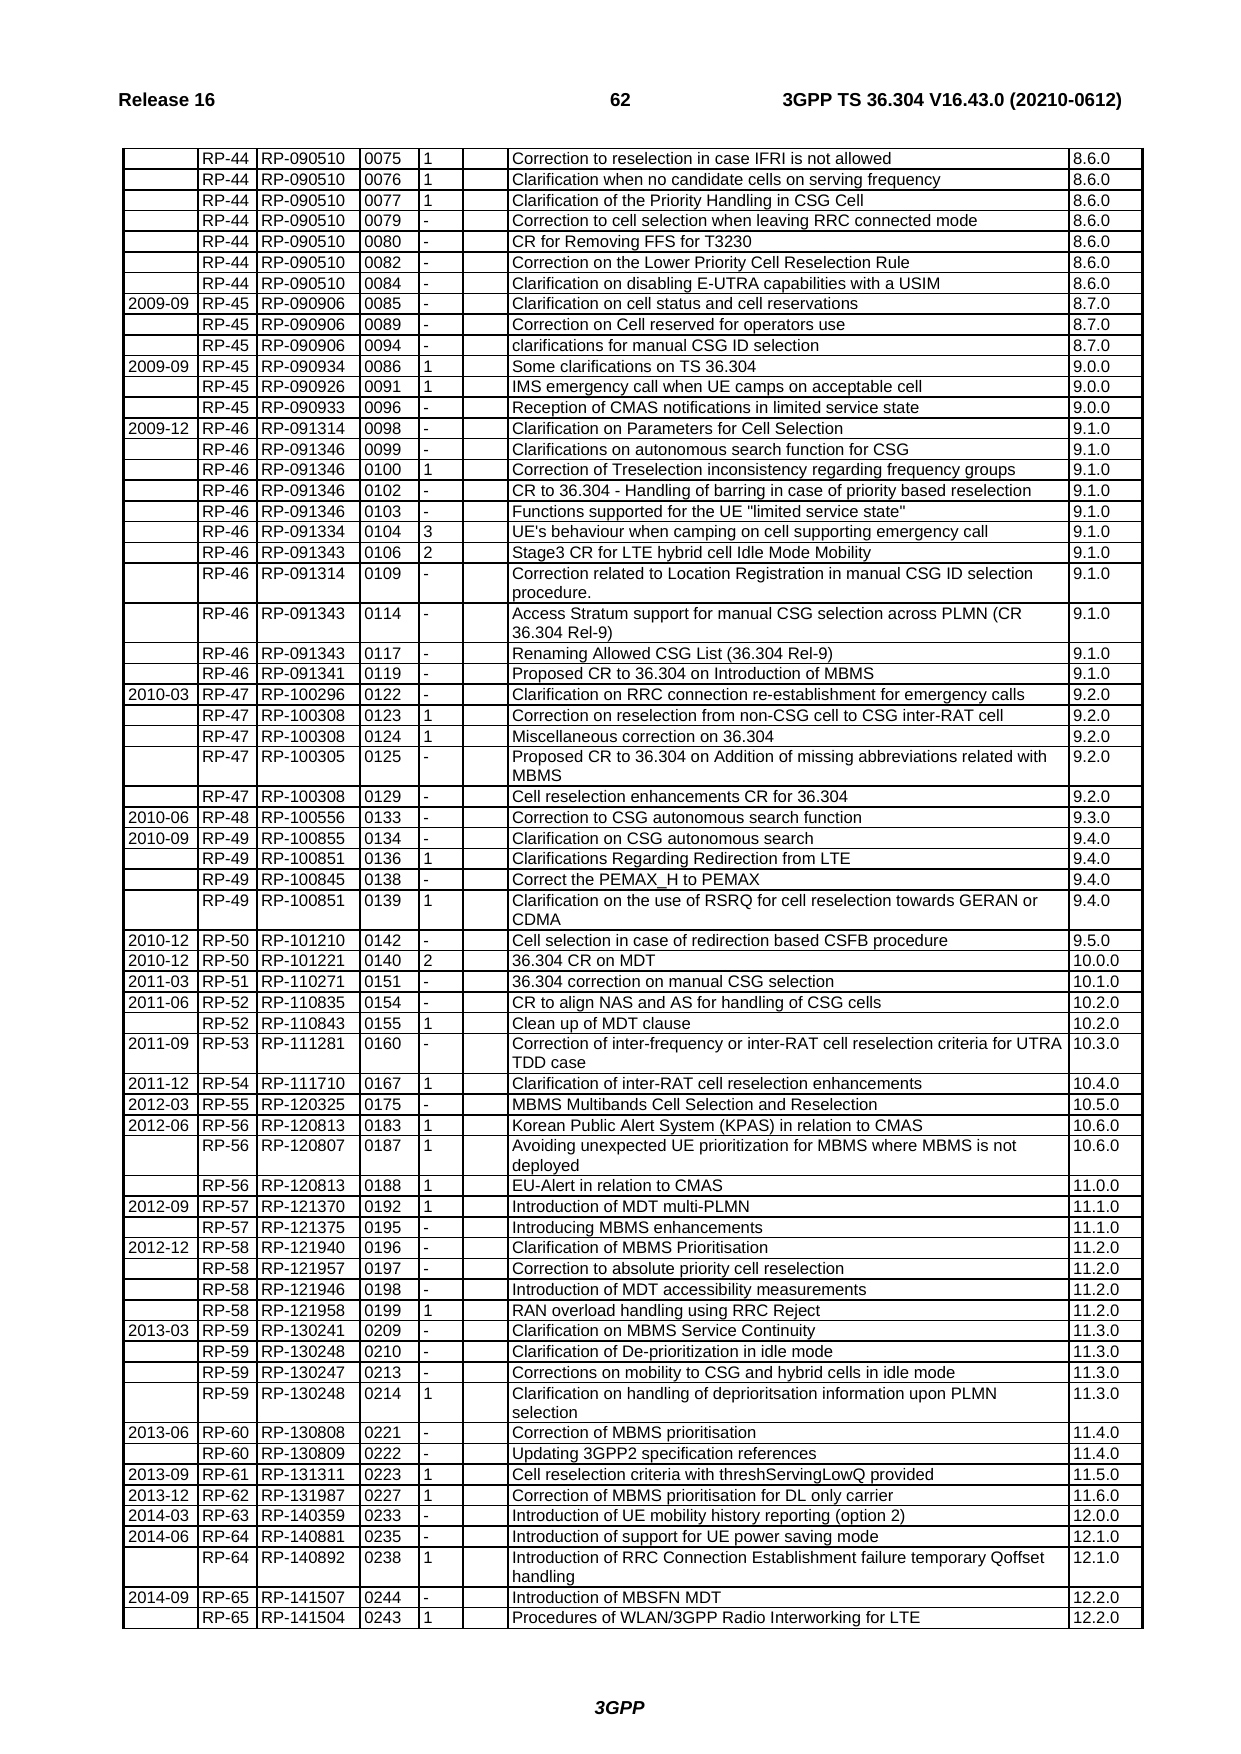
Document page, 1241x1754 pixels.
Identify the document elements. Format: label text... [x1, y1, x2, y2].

table_cell 0198 [361, 1280, 418, 1299]
table_cell 0139 [361, 891, 418, 929]
table_cell [125, 664, 197, 683]
table_cell [464, 1013, 507, 1033]
table_cell 9.1.0 [1070, 543, 1141, 562]
table_cell RP-47 [199, 706, 256, 725]
table_cell [464, 481, 507, 500]
table_cell [464, 747, 507, 785]
table_cell RP-46 [199, 439, 256, 458]
table_cell RP-47 [199, 685, 256, 704]
table_cell 0140 [361, 951, 418, 970]
table_cell RP-46 [199, 664, 256, 683]
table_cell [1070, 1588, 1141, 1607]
table_cell - [420, 747, 462, 785]
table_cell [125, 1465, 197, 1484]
table_cell 0154 [361, 993, 418, 1012]
table_cell - [420, 336, 462, 355]
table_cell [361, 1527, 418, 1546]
table_cell 9.4.0 [1070, 849, 1141, 868]
table_cell [464, 993, 507, 1012]
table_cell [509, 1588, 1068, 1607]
table_cell [464, 931, 507, 950]
table_cell - [420, 1034, 462, 1072]
table_cell 9.2.0 [1070, 747, 1141, 785]
table_cell [464, 232, 507, 251]
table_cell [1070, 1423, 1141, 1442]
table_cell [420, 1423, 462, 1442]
table_cell 0096 [361, 398, 418, 417]
table_cell 2010-12 [125, 951, 197, 970]
table_cell RP-091341 [258, 664, 359, 683]
table_cell 9.4.0 [1070, 891, 1141, 929]
table_cell RP-101210 [258, 931, 359, 950]
table_cell RP-100296 [258, 685, 359, 704]
table_cell RP-51 [199, 972, 256, 991]
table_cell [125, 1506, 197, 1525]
table_cell Correction to CSG autonomous search function [509, 808, 1068, 827]
table_cell 10.5.0 [1070, 1095, 1141, 1114]
table_cell RP-100855 [258, 828, 359, 848]
table_cell CR to 36.304 - Handling of barring in case of priority based reselection [509, 481, 1068, 500]
table_cell RP-49 [199, 849, 256, 868]
table_cell 1 [420, 726, 462, 746]
table_cell Clarification of inter-RAT cell reselection enhancements [509, 1074, 1068, 1093]
table_cell 0209 [361, 1321, 418, 1340]
table_cell 8.6.0 [1070, 211, 1141, 230]
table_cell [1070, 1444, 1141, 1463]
table_cell 1 [420, 377, 462, 396]
table_cell 0080 [361, 232, 418, 251]
table_cell Correction of Treselection inconsistency regarding frequency groups [509, 460, 1068, 479]
table_cell [464, 726, 507, 746]
table_cell RP-58 [199, 1238, 256, 1257]
table_cell [464, 849, 507, 868]
table_cell RP-120325 [258, 1095, 359, 1114]
table_cell - [420, 870, 462, 889]
table_cell - [420, 481, 462, 500]
table_cell 10.2.0 [1070, 993, 1141, 1012]
table_cell RP-090510 [258, 170, 359, 189]
table_cell 0103 [361, 502, 418, 521]
table_cell - [420, 419, 462, 438]
table_cell RP-091314 [258, 419, 359, 438]
table_cell 0114 [361, 604, 418, 642]
table_cell 8.6.0 [1070, 149, 1141, 168]
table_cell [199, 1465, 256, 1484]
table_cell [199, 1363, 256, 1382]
table_cell 0167 [361, 1074, 418, 1093]
table_cell 2012-09 [125, 1197, 197, 1216]
table_cell [464, 398, 507, 417]
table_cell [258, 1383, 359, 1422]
table_cell [464, 253, 507, 272]
table_cell [464, 502, 507, 521]
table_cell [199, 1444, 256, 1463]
table_cell [125, 170, 197, 189]
table_cell [464, 706, 507, 725]
table_cell clarifications for manual CSG ID selection [509, 336, 1068, 355]
table_cell RP-130248 [258, 1342, 359, 1361]
table_cell - [420, 604, 462, 642]
table_cell - [420, 787, 462, 806]
table_cell RP-56 [199, 1176, 256, 1195]
table_cell Access Stratum support for manual CSG selection across PLMN (CR 36.304 Rel-9) [509, 604, 1068, 642]
table_cell 11.3.0 [1070, 1321, 1141, 1340]
table_cell 2012-03 [125, 1095, 197, 1114]
table_cell [125, 232, 197, 251]
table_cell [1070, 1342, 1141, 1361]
table_cell 1 [420, 1301, 462, 1320]
table_cell 11.2.0 [1070, 1259, 1141, 1278]
table_cell RP-56 [199, 1136, 256, 1174]
table_cell [464, 439, 507, 458]
table_cell RP-46 [199, 522, 256, 541]
table_cell RP-46 [199, 543, 256, 562]
table_cell 2010-12 [125, 931, 197, 950]
table_cell RP-100308 [258, 726, 359, 746]
table_cell 2011-09 [125, 1034, 197, 1072]
table_cell [464, 543, 507, 562]
table_cell 2013-03 [125, 1321, 197, 1340]
table_cell - [420, 1280, 462, 1299]
table_cell RP-46 [199, 643, 256, 663]
table_cell RP-090906 [258, 336, 359, 355]
table_cell CR to align NAS and AS for handling of CSG cells [509, 993, 1068, 1012]
table_cell RP-090934 [258, 356, 359, 376]
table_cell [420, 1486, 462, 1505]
table_cell RP-49 [199, 828, 256, 848]
table_cell 1 [420, 1116, 462, 1135]
table_cell Clarification on cell status and cell reservations [509, 294, 1068, 313]
table_cell RP-45 [199, 315, 256, 334]
table_cell [464, 787, 507, 806]
table_cell [125, 604, 197, 642]
table_cell 10.0.0 [1070, 951, 1141, 970]
table_cell 9.5.0 [1070, 931, 1141, 950]
table_cell 0085 [361, 294, 418, 313]
table_cell RP-44 [199, 170, 256, 189]
table_cell RP-091346 [258, 481, 359, 500]
table_cell 0119 [361, 664, 418, 683]
table_cell [464, 170, 507, 189]
table_cell 1 [420, 1136, 462, 1174]
table_cell RP-46 [199, 481, 256, 500]
table_cell [464, 1218, 507, 1237]
table_cell 0082 [361, 253, 418, 272]
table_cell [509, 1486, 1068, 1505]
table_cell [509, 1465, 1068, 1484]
table_cell [125, 1280, 197, 1299]
table_cell [125, 1259, 197, 1278]
table_cell 0098 [361, 419, 418, 438]
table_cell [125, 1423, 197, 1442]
table_cell 0104 [361, 522, 418, 541]
table_cell 8.6.0 [1070, 170, 1141, 189]
table_cell 9.1.0 [1070, 481, 1141, 500]
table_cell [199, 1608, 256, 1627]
table_cell RP-44 [199, 211, 256, 230]
table_cell Proposed CR to 36.304 on Addition of missing abbreviations related with MBMS [509, 747, 1068, 785]
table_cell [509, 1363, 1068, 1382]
table_cell RP-54 [199, 1074, 256, 1093]
table_cell RP-58 [199, 1280, 256, 1299]
table_cell [125, 460, 197, 479]
table_cell [125, 315, 197, 334]
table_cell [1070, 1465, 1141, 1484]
table_cell 8.7.0 [1070, 336, 1141, 355]
table_cell [125, 211, 197, 230]
table_cell 10.6.0 [1070, 1136, 1141, 1174]
table_cell 9.3.0 [1070, 808, 1141, 827]
table_cell RP-45 [199, 398, 256, 417]
table_cell - [420, 232, 462, 251]
table_cell [125, 253, 197, 272]
table_cell [464, 1301, 507, 1320]
table_cell RP-120813 [258, 1116, 359, 1135]
table_cell RP-091346 [258, 502, 359, 521]
table_cell 0117 [361, 643, 418, 663]
table_cell RP-091314 [258, 564, 359, 602]
table_cell RP-55 [199, 1095, 256, 1114]
table_cell 0091 [361, 377, 418, 396]
table_cell RP-111710 [258, 1074, 359, 1093]
table_cell 1 [420, 356, 462, 376]
table_cell [125, 149, 197, 168]
table_cell RP-091334 [258, 522, 359, 541]
table_cell MBMS Multibands Cell Selection and Reselection [509, 1095, 1068, 1114]
table_cell Introduction of MDT multi-PLMN [509, 1197, 1068, 1216]
table_cell 9.1.0 [1070, 460, 1141, 479]
table_cell Renaming Allowed CSG List (36.304 Rel-9) [509, 643, 1068, 663]
table_cell EU-Alert in relation to CMAS [509, 1176, 1068, 1195]
table_cell 11.2.0 [1070, 1280, 1141, 1299]
table_cell [464, 643, 507, 663]
table_cell 9.1.0 [1070, 643, 1141, 663]
table_cell 10.6.0 [1070, 1116, 1141, 1135]
table_cell [464, 1280, 507, 1299]
table_cell 36.304 correction on manual CSG selection [509, 972, 1068, 991]
table_cell Clarification on CSG autonomous search [509, 828, 1068, 848]
table_cell Clarifications on autonomous search function for CSG [509, 439, 1068, 458]
table_cell 2011-06 [125, 993, 197, 1012]
table_cell RP-100308 [258, 706, 359, 725]
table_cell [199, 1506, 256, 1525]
table_cell [464, 1259, 507, 1278]
table_cell 9.0.0 [1070, 356, 1141, 376]
table_cell [125, 481, 197, 500]
table_cell 9.1.0 [1070, 419, 1141, 438]
table_cell - [420, 931, 462, 950]
table_cell 0077 [361, 191, 418, 210]
table_cell RP-47 [199, 787, 256, 806]
table_cell 0195 [361, 1218, 418, 1237]
table_cell RP-47 [199, 747, 256, 785]
table_cell [464, 685, 507, 704]
table_cell 11.2.0 [1070, 1301, 1141, 1320]
table_cell [464, 808, 507, 827]
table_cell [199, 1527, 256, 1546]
table_cell RP-121946 [258, 1280, 359, 1299]
table_cell Korean Public Alert System (KPAS) in relation to CMAS [509, 1116, 1068, 1135]
table_cell 11.2.0 [1070, 1238, 1141, 1257]
table_cell [464, 870, 507, 889]
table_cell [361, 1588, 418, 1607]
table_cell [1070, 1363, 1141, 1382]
table_cell RP-110843 [258, 1013, 359, 1033]
table_cell RP-100305 [258, 747, 359, 785]
table_cell RP-45 [199, 336, 256, 355]
table_cell [125, 1136, 197, 1174]
table_cell RP-44 [199, 232, 256, 251]
table_cell 0151 [361, 972, 418, 991]
table_cell 11.0.0 [1070, 1176, 1141, 1195]
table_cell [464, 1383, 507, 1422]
table_cell [464, 1136, 507, 1174]
table_cell [464, 891, 507, 929]
table_cell Introducing MBMS enhancements [509, 1218, 1068, 1237]
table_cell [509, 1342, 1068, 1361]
table_cell 0122 [361, 685, 418, 704]
table_cell [464, 211, 507, 230]
table_cell RP-47 [199, 726, 256, 746]
table_cell 0086 [361, 356, 418, 376]
table_cell [464, 149, 507, 168]
table_cell 0197 [361, 1259, 418, 1278]
table_cell RP-44 [199, 253, 256, 272]
table_cell 9.2.0 [1070, 706, 1141, 725]
table_cell [464, 828, 507, 848]
table_cell 2012-12 [125, 1238, 197, 1257]
table_cell - [420, 808, 462, 827]
table_cell 0183 [361, 1116, 418, 1135]
table_cell RP-121940 [258, 1238, 359, 1257]
table_cell Correction to absolute priority cell reselection [509, 1259, 1068, 1278]
table_cell 0125 [361, 747, 418, 785]
table_cell Reception of CMAS notifications in limited service state [509, 398, 1068, 417]
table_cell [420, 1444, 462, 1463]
table_cell RP-120813 [258, 1176, 359, 1195]
table_cell [464, 191, 507, 210]
table_cell [464, 294, 507, 313]
table_cell Functions supported for the UE "limited service state" [509, 502, 1068, 521]
table_cell RP-091346 [258, 460, 359, 479]
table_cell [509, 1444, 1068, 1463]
table_cell Correction on the Lower Priority Cell Reselection Rule [509, 253, 1068, 272]
table_cell 2 [420, 951, 462, 970]
table_cell Proposed CR to 36.304 on Introduction of MBMS [509, 664, 1068, 683]
table_cell 1 [420, 460, 462, 479]
table_cell RP-45 [199, 294, 256, 313]
table_cell [125, 849, 197, 868]
table_cell RP-45 [199, 377, 256, 396]
table_cell - [420, 685, 462, 704]
table_cell 10.2.0 [1070, 1013, 1141, 1033]
table_cell RP-091346 [258, 439, 359, 458]
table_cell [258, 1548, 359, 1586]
table_cell RP-091343 [258, 643, 359, 663]
table_cell RP-121958 [258, 1301, 359, 1320]
table_cell RP-59 [199, 1342, 256, 1361]
table_cell RP-44 [199, 149, 256, 168]
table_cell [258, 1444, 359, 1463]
table_cell RP-111281 [258, 1034, 359, 1072]
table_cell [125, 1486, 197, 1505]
table_cell IMS emergency call when UE camps on acceptable cell [509, 377, 1068, 396]
table_cell 1 [420, 706, 462, 725]
table_cell RP-130241 [258, 1321, 359, 1340]
table_cell RP-090510 [258, 191, 359, 210]
table_cell RP-59 [199, 1321, 256, 1340]
table_cell 9.4.0 [1070, 828, 1141, 848]
table_cell 0099 [361, 439, 418, 458]
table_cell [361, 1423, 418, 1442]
table_cell 1 [420, 1074, 462, 1093]
table_cell RP-56 [199, 1116, 256, 1135]
table_cell - [420, 564, 462, 602]
table_cell [464, 1116, 507, 1135]
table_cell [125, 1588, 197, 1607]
table_cell RP-100845 [258, 870, 359, 889]
table_cell RP-091343 [258, 543, 359, 562]
table_cell 0187 [361, 1136, 418, 1174]
table_cell RP-090510 [258, 232, 359, 251]
table_cell 2 [420, 543, 462, 562]
table_cell 9.2.0 [1070, 685, 1141, 704]
table_cell 8.6.0 [1070, 191, 1141, 210]
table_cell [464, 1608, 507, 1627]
table_cell RP-44 [199, 273, 256, 293]
table_cell UE's behaviour when camping on cell supporting emergency call [509, 522, 1068, 541]
table_cell RP-110835 [258, 993, 359, 1012]
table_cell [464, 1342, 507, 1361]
table_cell Correct the PEMAX_H to PEMAX [509, 870, 1068, 889]
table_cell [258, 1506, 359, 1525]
table_cell - [420, 972, 462, 991]
table_cell 0089 [361, 315, 418, 334]
table_cell 2010-06 [125, 808, 197, 827]
table_cell [125, 706, 197, 725]
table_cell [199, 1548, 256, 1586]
table_cell 0142 [361, 931, 418, 950]
table_cell [125, 398, 197, 417]
table_cell - [420, 664, 462, 683]
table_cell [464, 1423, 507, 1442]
table_cell - [420, 315, 462, 334]
table_cell 1 [420, 149, 462, 168]
table_cell [125, 726, 197, 746]
table_cell Introduction of MDT accessibility measurements [509, 1280, 1068, 1299]
table_cell RP-44 [199, 191, 256, 210]
table_cell [125, 870, 197, 889]
table_cell 9.1.0 [1070, 439, 1141, 458]
table_cell 0106 [361, 543, 418, 562]
table_cell 36.304 CR on MDT [509, 951, 1068, 970]
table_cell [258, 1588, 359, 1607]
table_cell RP-090933 [258, 398, 359, 417]
table_cell 9.0.0 [1070, 398, 1141, 417]
table_cell RP-090510 [258, 253, 359, 272]
table_cell - [420, 993, 462, 1012]
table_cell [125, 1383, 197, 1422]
table_cell Correction of inter-frequency or inter-RAT cell reselection criteria for UTRA TDD case [509, 1034, 1068, 1072]
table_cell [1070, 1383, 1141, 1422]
table_cell Clarification on RRC connection re-establishment for emergency calls [509, 685, 1068, 704]
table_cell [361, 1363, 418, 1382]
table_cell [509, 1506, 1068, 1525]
table_cell RP-46 [199, 460, 256, 479]
table_cell - [420, 253, 462, 272]
table_cell 8.6.0 [1070, 232, 1141, 251]
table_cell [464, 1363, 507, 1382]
table_cell Correction on Cell reserved for operators use [509, 315, 1068, 334]
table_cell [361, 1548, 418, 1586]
table_cell [125, 643, 197, 663]
table_cell 0102 [361, 481, 418, 500]
table_cell Correction related to Location Registration in manual CSG ID selection procedure. [509, 564, 1068, 602]
table_cell RP-100851 [258, 891, 359, 929]
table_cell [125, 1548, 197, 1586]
table_cell Stage3 CR for LTE hybrid cell Idle Mode Mobility [509, 543, 1068, 562]
table_cell [464, 273, 507, 293]
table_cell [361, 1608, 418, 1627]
table_cell 9.1.0 [1070, 502, 1141, 521]
table_cell [125, 377, 197, 396]
table_cell 8.6.0 [1070, 273, 1141, 293]
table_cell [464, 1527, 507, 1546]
table_cell [464, 419, 507, 438]
table_cell 10.4.0 [1070, 1074, 1141, 1093]
table_cell 0155 [361, 1013, 418, 1033]
table_cell - [420, 1218, 462, 1237]
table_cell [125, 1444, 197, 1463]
table_cell 10.3.0 [1070, 1034, 1141, 1072]
table_cell RP-090510 [258, 211, 359, 230]
table_cell 2009-09 [125, 356, 197, 376]
table_cell 0094 [361, 336, 418, 355]
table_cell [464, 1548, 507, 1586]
table_cell Clean up of MDT clause [509, 1013, 1068, 1033]
table_cell RP-100308 [258, 787, 359, 806]
table_cell RP-121375 [258, 1218, 359, 1237]
table_cell 0196 [361, 1238, 418, 1257]
table_cell [464, 377, 507, 396]
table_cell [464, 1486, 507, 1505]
table_cell Clarification on the use of RSRQ for cell reselection towards GERAN or CDMA [509, 891, 1068, 929]
table_cell [125, 543, 197, 562]
table_cell 10.1.0 [1070, 972, 1141, 991]
table_cell [464, 951, 507, 970]
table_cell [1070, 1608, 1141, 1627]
table_cell Cell selection in case of redirection based CSFB procedure [509, 931, 1068, 950]
table_cell RP-110271 [258, 972, 359, 991]
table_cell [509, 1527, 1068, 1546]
table_cell 2009-09 [125, 294, 197, 313]
table_cell - [420, 398, 462, 417]
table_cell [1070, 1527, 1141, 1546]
table_cell 0123 [361, 706, 418, 725]
table_cell 0133 [361, 808, 418, 827]
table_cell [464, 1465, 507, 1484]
table_cell 2011-03 [125, 972, 197, 991]
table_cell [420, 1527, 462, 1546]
table_cell RP-57 [199, 1197, 256, 1216]
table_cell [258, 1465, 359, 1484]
table_cell RP-50 [199, 931, 256, 950]
table_cell - [420, 1238, 462, 1257]
table_cell 1 [420, 170, 462, 189]
table_cell - [420, 1095, 462, 1114]
table_cell - [420, 211, 462, 230]
table_cell 0100 [361, 460, 418, 479]
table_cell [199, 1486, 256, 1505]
table_cell 1 [420, 1176, 462, 1195]
table_cell RP-49 [199, 891, 256, 929]
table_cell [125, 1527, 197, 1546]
table_cell RP-53 [199, 1034, 256, 1072]
table_cell 9.1.0 [1070, 604, 1141, 642]
table_cell 9.2.0 [1070, 726, 1141, 746]
table_cell RP-50 [199, 951, 256, 970]
table_cell - [420, 1321, 462, 1340]
table_cell 9.1.0 [1070, 664, 1141, 683]
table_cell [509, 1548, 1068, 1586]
table_cell 9.1.0 [1070, 564, 1141, 602]
table_cell 0136 [361, 849, 418, 868]
table_cell 2009-12 [125, 419, 197, 438]
table_cell 0188 [361, 1176, 418, 1195]
table_cell 0075 [361, 149, 418, 168]
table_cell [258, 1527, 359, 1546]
table_cell [125, 891, 197, 929]
table_cell Clarification on disabling E-UTRA capabilities with a USIM [509, 273, 1068, 293]
table_cell [125, 1218, 197, 1237]
table_cell RP-100556 [258, 808, 359, 827]
table_cell [464, 1034, 507, 1072]
table_cell 1 [420, 849, 462, 868]
table_cell [464, 564, 507, 602]
table_cell RP-120807 [258, 1136, 359, 1174]
table_cell RP-48 [199, 808, 256, 827]
table_cell RP-090906 [258, 294, 359, 313]
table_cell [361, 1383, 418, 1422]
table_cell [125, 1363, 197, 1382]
table_cell RP-46 [199, 502, 256, 521]
table_cell [464, 1197, 507, 1216]
table_cell 0076 [361, 170, 418, 189]
table_cell - [420, 502, 462, 521]
table_cell RP-58 [199, 1259, 256, 1278]
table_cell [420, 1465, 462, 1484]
table_cell 2012-06 [125, 1116, 197, 1135]
table_cell [464, 972, 507, 991]
table_cell [464, 604, 507, 642]
table_cell 0199 [361, 1301, 418, 1320]
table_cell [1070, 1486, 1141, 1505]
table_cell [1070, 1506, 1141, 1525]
table_cell 0138 [361, 870, 418, 889]
table_cell 11.1.0 [1070, 1218, 1141, 1237]
table_cell 0124 [361, 726, 418, 746]
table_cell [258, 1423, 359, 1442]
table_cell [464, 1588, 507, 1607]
table_cell [125, 747, 197, 785]
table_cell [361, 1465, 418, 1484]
table_cell Clarification on MBMS Service Continuity [509, 1321, 1068, 1340]
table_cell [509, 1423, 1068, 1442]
table_cell Clarifications Regarding Redirection from LTE [509, 849, 1068, 868]
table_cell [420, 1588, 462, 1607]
table_cell 0129 [361, 787, 418, 806]
table_cell RAN overload handling using RRC Reject [509, 1301, 1068, 1320]
table_cell 8.6.0 [1070, 253, 1141, 272]
table_cell RP-57 [199, 1218, 256, 1237]
table_cell Clarification of MBMS Prioritisation [509, 1238, 1068, 1257]
table_cell [125, 1301, 197, 1320]
table_cell 1 [420, 191, 462, 210]
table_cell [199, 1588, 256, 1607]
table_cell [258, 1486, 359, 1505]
table_cell 3 [420, 522, 462, 541]
table_cell 2010-09 [125, 828, 197, 848]
table_cell RP-52 [199, 1013, 256, 1033]
table_cell 2011-12 [125, 1074, 197, 1093]
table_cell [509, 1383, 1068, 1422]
table_cell RP-46 [199, 564, 256, 602]
table_cell [125, 1013, 197, 1033]
table_cell [464, 336, 507, 355]
table_cell [464, 315, 507, 334]
table_cell RP-090926 [258, 377, 359, 396]
table_cell RP-121370 [258, 1197, 359, 1216]
table_cell Clarification of the Priority Handling in CSG Cell [509, 191, 1068, 210]
table_cell 0210 [361, 1342, 418, 1361]
table_cell Miscellaneous correction on 36.304 [509, 726, 1068, 746]
table_cell 1 [420, 891, 462, 929]
table_cell [125, 1342, 197, 1361]
table_cell RP-090510 [258, 149, 359, 168]
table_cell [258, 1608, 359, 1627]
table_cell RP-101221 [258, 951, 359, 970]
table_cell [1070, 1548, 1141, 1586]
table_cell 0079 [361, 211, 418, 230]
table_cell 9.1.0 [1070, 522, 1141, 541]
table_cell - [420, 1259, 462, 1278]
table_cell [125, 564, 197, 602]
table_cell [464, 1238, 507, 1257]
table_cell [125, 273, 197, 293]
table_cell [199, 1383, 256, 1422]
table_cell 0109 [361, 564, 418, 602]
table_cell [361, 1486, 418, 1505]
table_cell RP-090906 [258, 315, 359, 334]
table_cell 9.0.0 [1070, 377, 1141, 396]
table_cell 11.1.0 [1070, 1197, 1141, 1216]
table_cell 0175 [361, 1095, 418, 1114]
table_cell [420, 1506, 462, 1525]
table_cell Clarification when no candidate cells on serving frequency [509, 170, 1068, 189]
table_cell [125, 1176, 197, 1195]
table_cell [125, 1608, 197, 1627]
table_cell Avoiding unexpected UE prioritization for MBMS where MBMS is not deployed [509, 1136, 1068, 1174]
table_cell - [420, 643, 462, 663]
table_cell [464, 1095, 507, 1114]
table_cell 0134 [361, 828, 418, 848]
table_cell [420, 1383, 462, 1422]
table_cell 9.4.0 [1070, 870, 1141, 889]
table_cell RP-52 [199, 993, 256, 1012]
table_cell [464, 1321, 507, 1340]
table_cell - [420, 439, 462, 458]
table_cell 8.7.0 [1070, 294, 1141, 313]
table_cell RP-58 [199, 1301, 256, 1320]
table_cell Correction to cell selection when leaving RRC connected mode [509, 211, 1068, 230]
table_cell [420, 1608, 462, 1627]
table_cell 1 [420, 1013, 462, 1033]
table_cell [125, 522, 197, 541]
table_cell 0192 [361, 1197, 418, 1216]
table_cell [464, 460, 507, 479]
table_cell RP-091343 [258, 604, 359, 642]
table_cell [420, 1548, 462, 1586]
table_cell [464, 1074, 507, 1093]
table_cell Some clarifications on TS 36.304 [509, 356, 1068, 376]
table_cell 2010-03 [125, 685, 197, 704]
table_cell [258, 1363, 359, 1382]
table_cell - [420, 273, 462, 293]
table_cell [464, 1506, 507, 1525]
table_cell Correction to reselection in case IFRI is not allowed [509, 149, 1068, 168]
table_cell RP-49 [199, 870, 256, 889]
table_cell Correction on reselection from non-CSG cell to CSG inter-RAT cell [509, 706, 1068, 725]
table_cell - [420, 294, 462, 313]
table_cell [464, 522, 507, 541]
table_cell [464, 664, 507, 683]
table_cell [125, 502, 197, 521]
table_cell - [420, 1342, 462, 1361]
table_cell RP-090510 [258, 273, 359, 293]
table_cell - [420, 828, 462, 848]
table_cell 8.7.0 [1070, 315, 1141, 334]
table_cell [464, 356, 507, 376]
table_cell RP-46 [199, 604, 256, 642]
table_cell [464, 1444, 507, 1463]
table_cell RP-121957 [258, 1259, 359, 1278]
table_cell 9.2.0 [1070, 787, 1141, 806]
table_cell 0084 [361, 273, 418, 293]
table_cell RP-46 [199, 419, 256, 438]
table_cell [125, 191, 197, 210]
table_cell 1 [420, 1197, 462, 1216]
table_cell CR for Removing FFS for T3230 [509, 232, 1068, 251]
table_cell [125, 787, 197, 806]
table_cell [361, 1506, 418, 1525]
table_cell [464, 1176, 507, 1195]
table_cell 0160 [361, 1034, 418, 1072]
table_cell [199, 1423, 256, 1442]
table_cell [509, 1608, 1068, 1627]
table_cell Clarification on Parameters for Cell Selection [509, 419, 1068, 438]
table_cell Cell reselection enhancements CR for 36.304 [509, 787, 1068, 806]
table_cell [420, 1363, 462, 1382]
table_cell [125, 439, 197, 458]
table_cell RP-45 [199, 356, 256, 376]
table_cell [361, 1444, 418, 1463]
table_cell RP-100851 [258, 849, 359, 868]
table_cell [125, 336, 197, 355]
